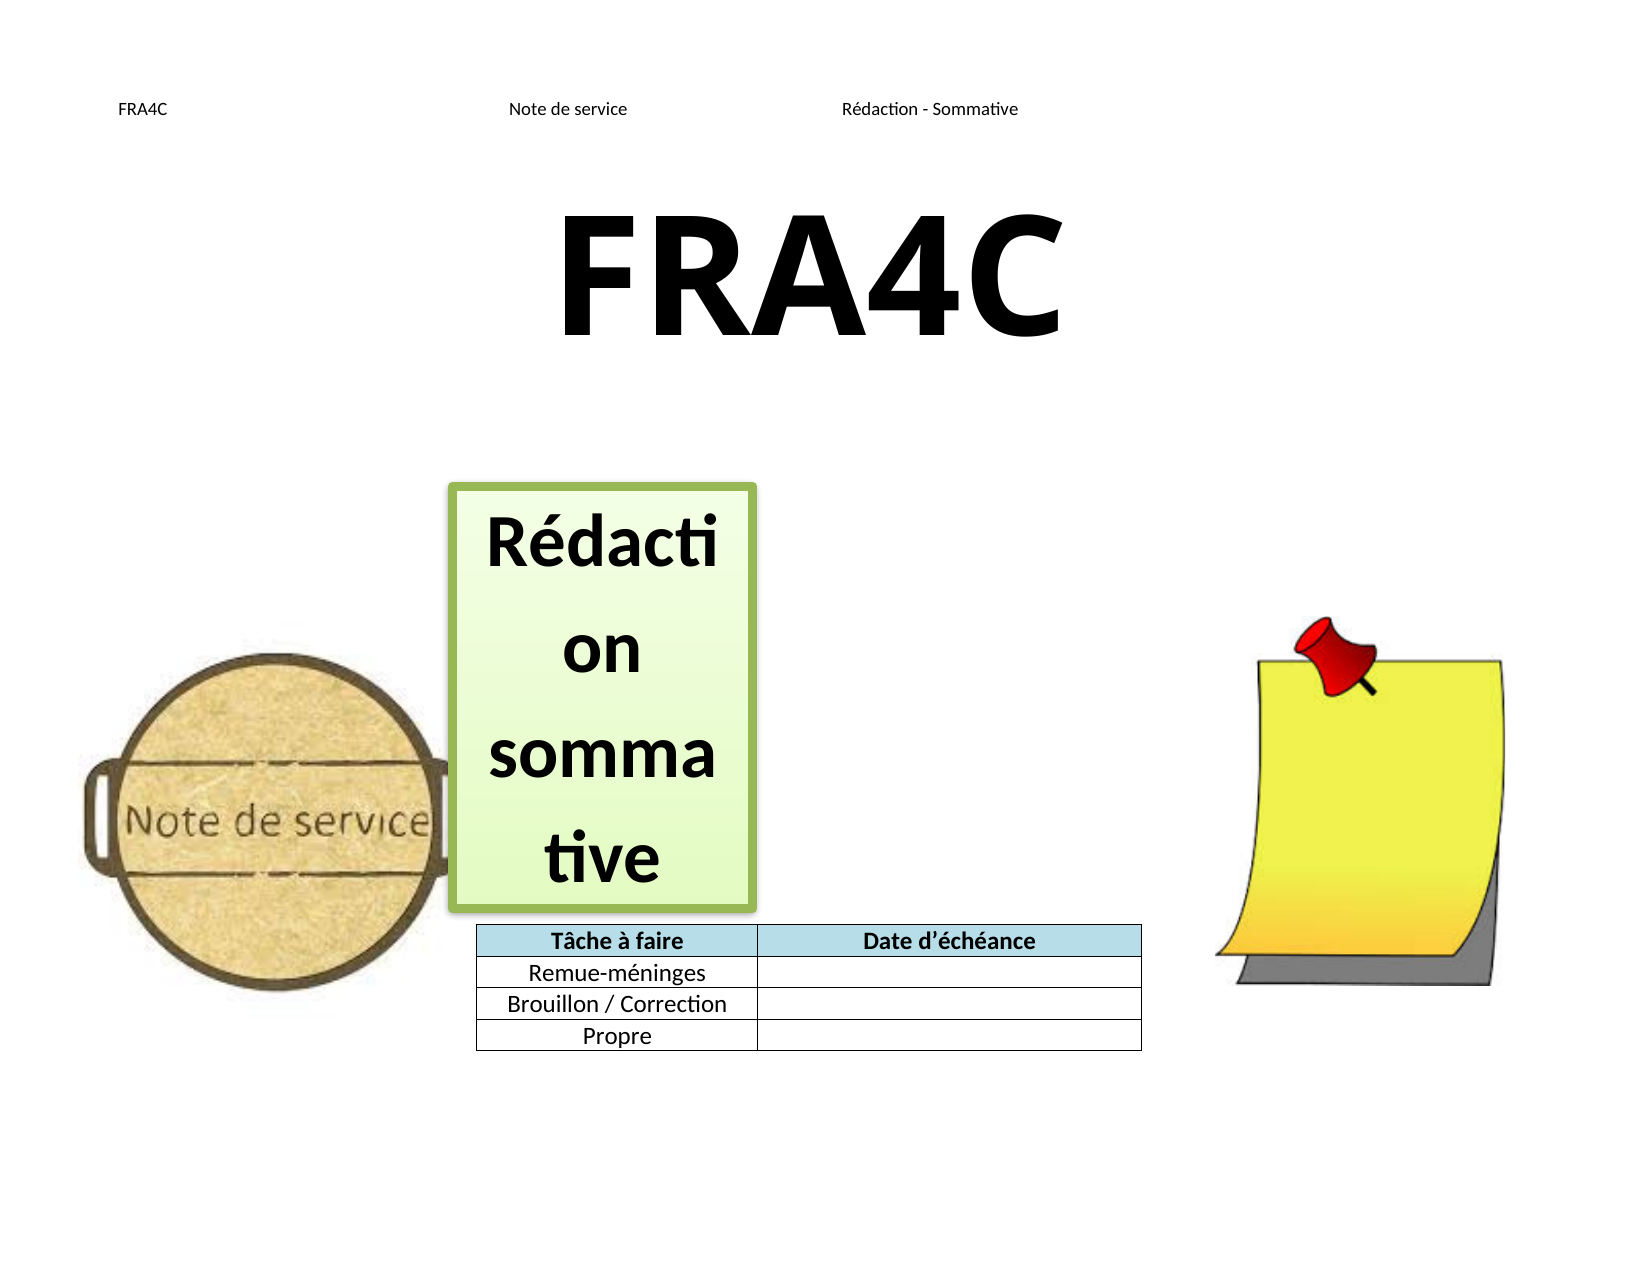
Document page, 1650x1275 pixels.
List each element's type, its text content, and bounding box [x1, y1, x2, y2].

table_header Date d’échéance [758, 925, 1141, 956]
picture [46, 590, 509, 1053]
table_cell Brouillon / Correction [477, 988, 757, 1019]
table_cell Propre [477, 1020, 757, 1050]
table_header Tâche à faire [477, 925, 757, 956]
picture [1214, 616, 1506, 986]
table_cell [758, 957, 1141, 987]
table_cell Remue-méninges [477, 957, 757, 987]
text FRA4C [118, 157, 1500, 384]
table_cell [758, 988, 1141, 1019]
table_cell [758, 1020, 1141, 1050]
